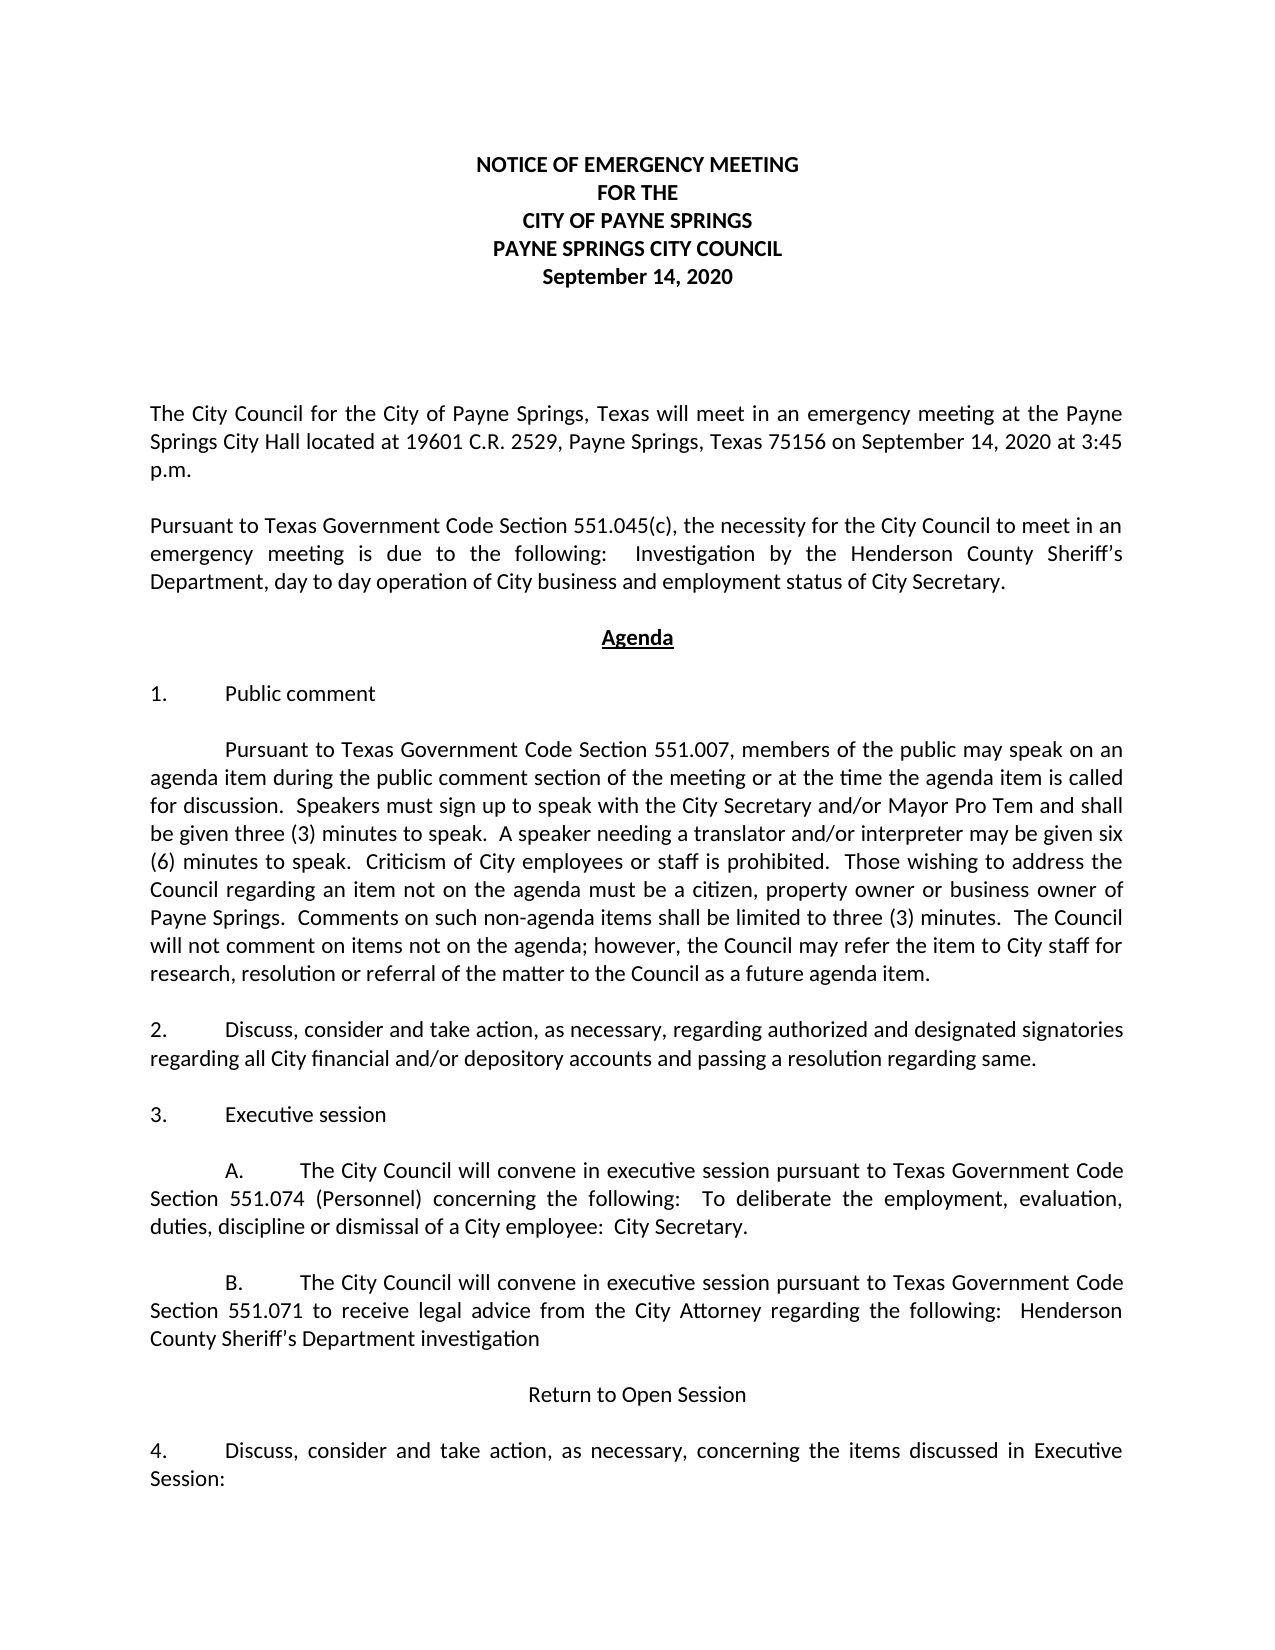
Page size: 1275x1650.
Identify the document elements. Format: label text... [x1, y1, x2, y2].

text NOTICE OF EMERGENCY MEETING [150, 150, 1125, 178]
text September 14, 2020 [150, 262, 1125, 290]
text Agenda [150, 623, 1125, 651]
text Pursuant to Texas Government Code Section 551.045(c), the necessity for the City Council to meet in an emergency meeting is due to the following: Investigation by the Henderson County Sheriff’s Department, day to day operation of City business and employment status of City Secretary. [150, 511, 1125, 595]
text A. The City Council will convene in executive session pursuant to Texas Government Code Section 551.074 (Personnel) concerning the following: To deliberate the employment, evaluation, duties, discipline or dismissal of a City employee: City Secretary. [150, 1156, 1125, 1240]
text PAYNE SPRINGS CITY COUNCIL [150, 234, 1125, 262]
text Pursuant to Texas Government Code Section 551.007, members of the public may speak on an agenda item during the public comment section of the meeting or at the time the agenda item is called for discussion. Speakers must sign up to speak with the City Secretary and/or Mayor Pro Tem and shall be given three (3) minutes to speak. A speaker needing a translator and/or interpreter may be given six (6) minutes to speak. Criticism of City employees or staff is prohibited. Those wishing to address the Council regarding an item not on the agenda must be a citizen, property owner or business owner of Payne Springs. Comments on such non-agenda items shall be limited to three (3) minutes. The Council will not comment on items not on the agenda; however, the Council may refer the item to City staff for research, resolution or referral of the matter to the Council as a future agenda item. [150, 735, 1125, 988]
text CITY OF PAYNE SPRINGS [150, 206, 1125, 234]
text 4. Discuss, consider and take action, as necessary, concerning the items discussed in Executive Session: [150, 1436, 1125, 1492]
text FOR THE [150, 178, 1125, 206]
text 2. Discuss, consider and take action, as necessary, regarding authorized and designated signatories regarding all City financial and/or depository accounts and passing a resolution regarding same. [150, 1016, 1125, 1072]
text B. The City Council will convene in executive session pursuant to Texas Government Code Section 551.071 to receive legal advice from the City Attorney regarding the following: Henderson County Sheriff’s Department investigation [150, 1268, 1125, 1352]
text 3. Executive session [150, 1100, 1125, 1128]
text 1. Public comment [150, 679, 1125, 707]
text The City Council for the City of Payne Springs, Texas will meet in an emergency meeting at the Payne Springs City Hall located at 19601 C.R. 2529, Payne Springs, Texas 75156 on September 14, 2020 at 3:45 p.m. [150, 399, 1125, 483]
text Return to Open Session [150, 1380, 1125, 1408]
